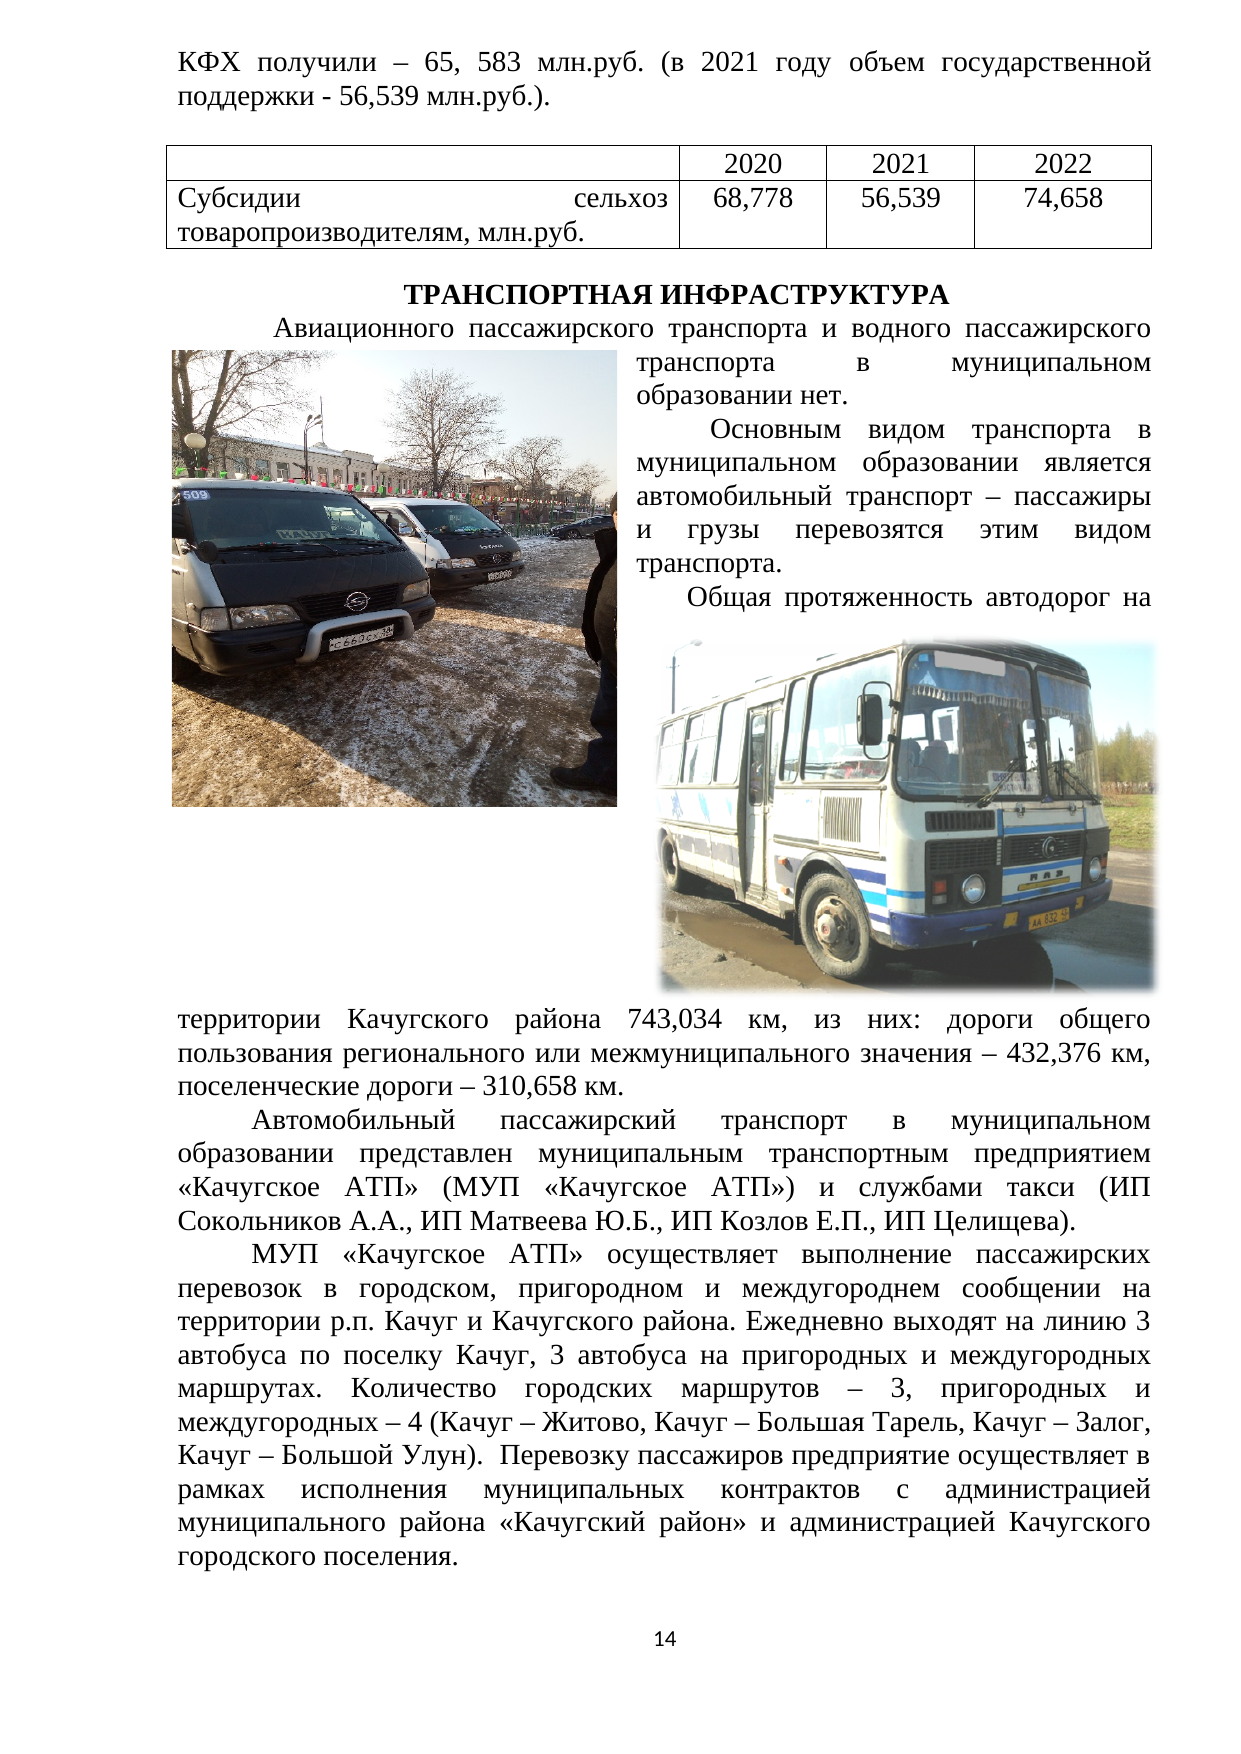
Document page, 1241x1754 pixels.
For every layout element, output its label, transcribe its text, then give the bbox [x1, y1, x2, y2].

table_header 2021 [827, 146, 974, 179]
picture [171, 350, 618, 807]
title МУП «Качугское АТП» осуществляет выполнение пассажирских перевозок в городском, пригородном и междугороднем сообщении на территории р.п. Качуг и Качугского района. Ежедневно выходят на линию 3 автобуса по поселку Качуг, 3 автобуса на пригородных и междугородных маршрутах. Количество городских маршрутов – 3, пригородных и междугородных – 4 (Качуг – Житово, Качуг – Большая Тарель, Качуг – Залог, Качуг – Большой Улун). Перевозку пассажиров предприятие осуществляет в рамках исполнения муниципальных контрактов с администрацией муниципального района «Качугский район» и администрацией Качугского городского поселения. [177, 1236, 1152, 1572]
text Автомобильный пассажирский транспорт в муниципальном образовании представлен муниципальным транспортным предприятием «Качугское АТП» (МУП «Качугское АТП») и службами такси (ИП Сокольников А.А., ИП Матвеева Ю.Б., ИП Козлов Е.П., ИП Целищева). [177, 1102, 1152, 1236]
table_header 2022 [975, 146, 1151, 179]
table_header [167, 146, 679, 179]
text ТРАНСПОРТНАЯ ИНФРАСТРУКТУРА [177, 277, 1152, 310]
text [177, 44, 1152, 111]
text Авиационного пассажирского транспорта и водного пассажирского транспорта в муниципальном образовании нет. [177, 310, 1152, 411]
table_cell 74,658 [975, 181, 1151, 248]
table_header 2020 [680, 146, 826, 179]
text Основным видом транспорта в муниципальном образовании является автомобильный транспорт – пассажиры и грузы перевозятся этим видом транспорта. [618, 411, 1152, 579]
table_cell 68,778 [680, 181, 826, 248]
picture [650, 631, 1164, 1002]
table_cell Субсидии сельхоз товаропроизводителям, млн.руб. [167, 181, 679, 248]
table_cell 56,539 [827, 181, 974, 248]
